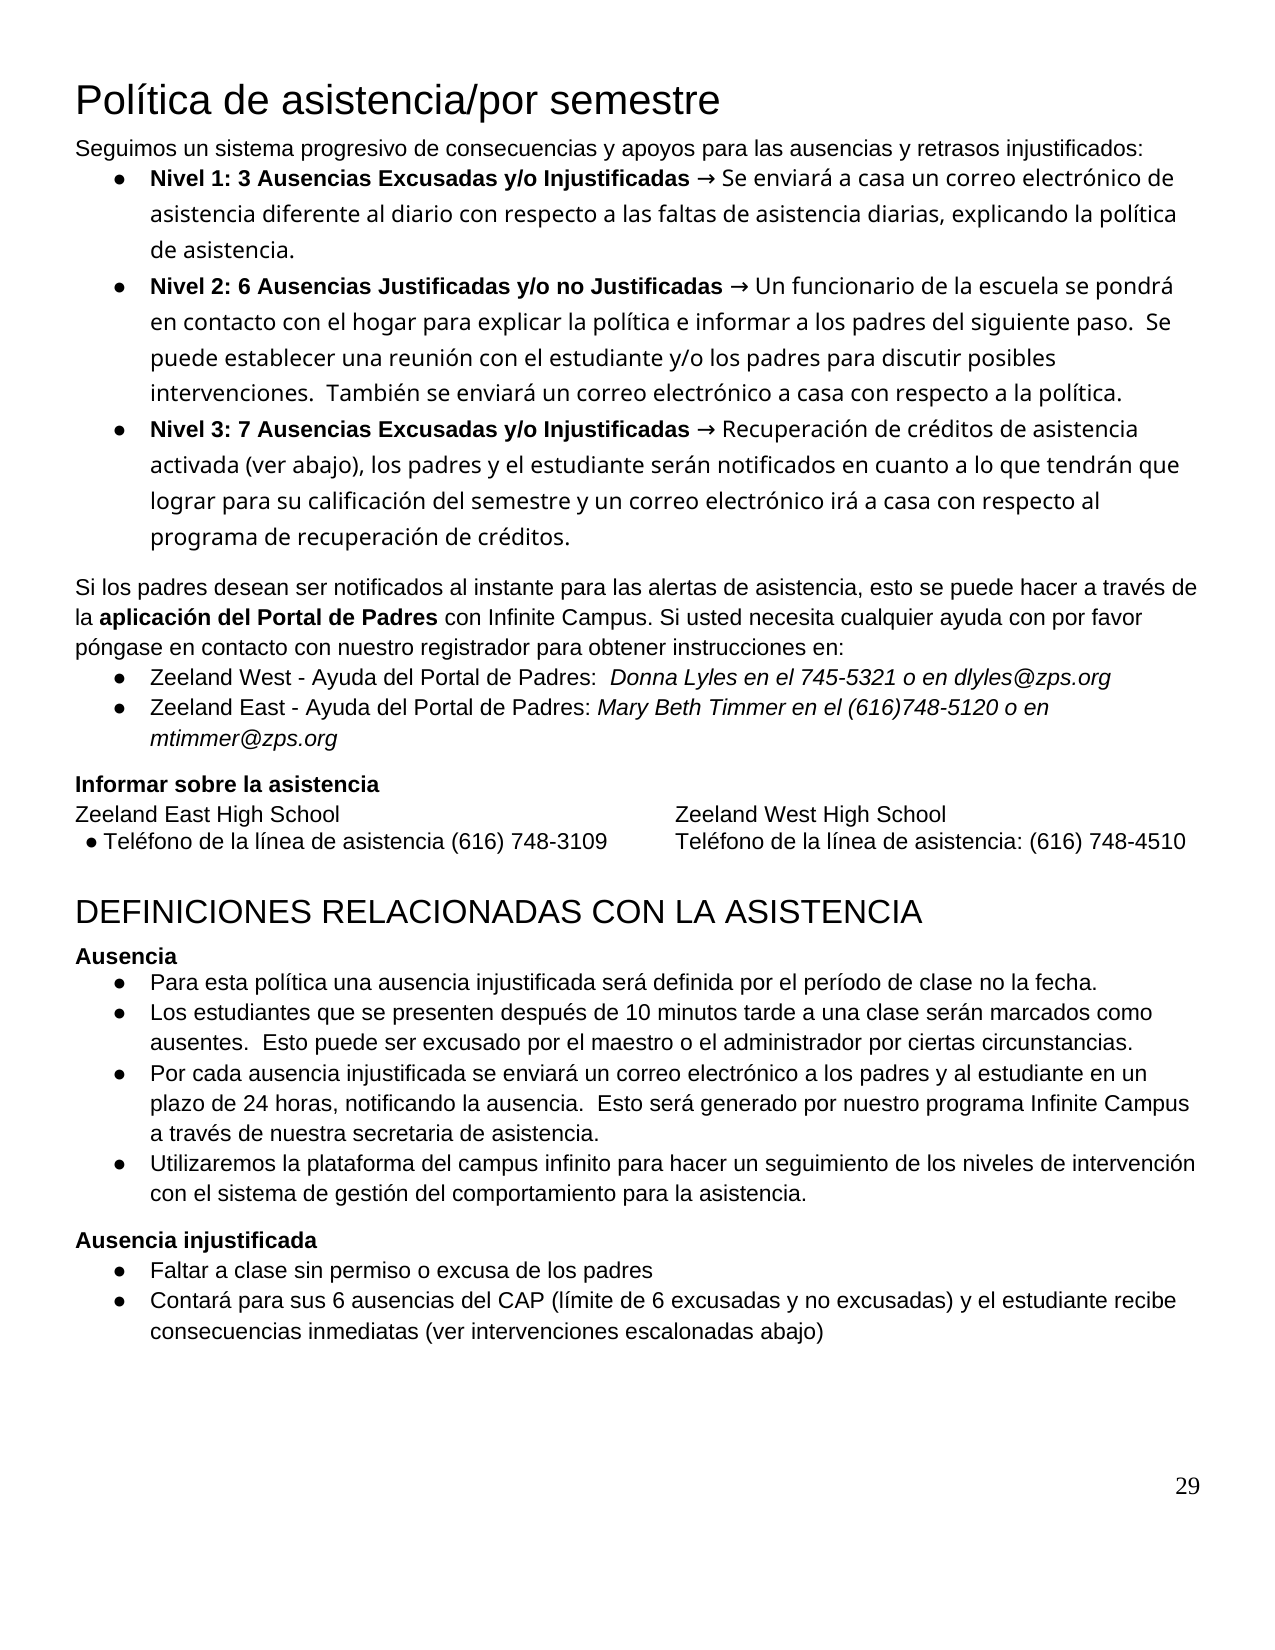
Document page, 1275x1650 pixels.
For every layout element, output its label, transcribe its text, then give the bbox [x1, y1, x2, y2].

text Si los padres desean ser notificados al instante para las alertas de asistencia, esto se puede hacer a través de la aplicación del Portal de Padres con Infinite Campus. Si usted necesita cualquier ayuda con por favor póngase en contacto con nuestro registrador para obtener instrucciones en: [75, 573, 1200, 660]
list Por cada ausencia injustificada se enviará un correo electrónico a los padres y al estudiante en un plazo de 24 horas, notificando la ausencia. Esto será generado por nuestro programa Infinite Campus a través de nuestra secretaria de asistencia. [112, 1059, 1200, 1146]
list Teléfono de la línea de asistencia (616) 748-3109 Teléfono de la línea de asistencia: (616) 748-4510 [84, 828, 1200, 854]
list Nivel 2: 6 Ausencias Justificadas y/o no Justificadas [112, 269, 1200, 409]
list Para esta política una ausencia injustificada será definida por el período de clase no la fecha. [112, 969, 1200, 995]
list Nivel 1: 3 Ausencias Excusadas y/o Injustificadas [112, 162, 1200, 265]
text Informar sobre la asistencia [75, 771, 1200, 798]
subtitle DEFINICIONES RELACIONADAS CON LA ASISTENCIA [75, 892, 1200, 930]
text Ausencia [75, 943, 1200, 969]
list Faltar a clase sin permiso o excusa de los padres [112, 1257, 1200, 1284]
subtitle Política de asistencia/por semestre [75, 75, 1200, 123]
list Contará para sus 6 ausencias del CAP (límite de 6 excusadas y no excusadas) y el estudiante recibe consecuencias inmediatas (ver intervenciones escalonadas abajo) [112, 1287, 1200, 1344]
text Ausencia injustificada [75, 1227, 1200, 1253]
text Seguimos un sistema progresivo de consecuencias y apoyos para las ausencias y retrasos injustificados: [75, 135, 1200, 162]
list Zeeland West - Ayuda del Portal de Padres: Donna Lyles en el 745-5321 o en dlyles@zps.org [112, 664, 1200, 691]
text Zeeland East High School Zeeland West High School [75, 801, 1200, 828]
list Los estudiantes que se presenten después de 10 minutos tarde a una clase serán marcados como ausentes. Esto puede ser excusado por el maestro o el administrador por ciertas circunstancias. [112, 999, 1200, 1056]
list Utilizaremos la plataforma del campus infinito para hacer un seguimiento de los niveles de intervención con el sistema de gestión del comportamiento para la asistencia. [112, 1150, 1200, 1207]
list Nivel 3: 7 Ausencias Excusadas y/o Injustificadas [112, 413, 1200, 552]
list Zeeland East - Ayuda del Portal de Padres: Mary Beth Timmer en el (616)748-5120 o en mtimmer@zps.org [112, 694, 1200, 751]
